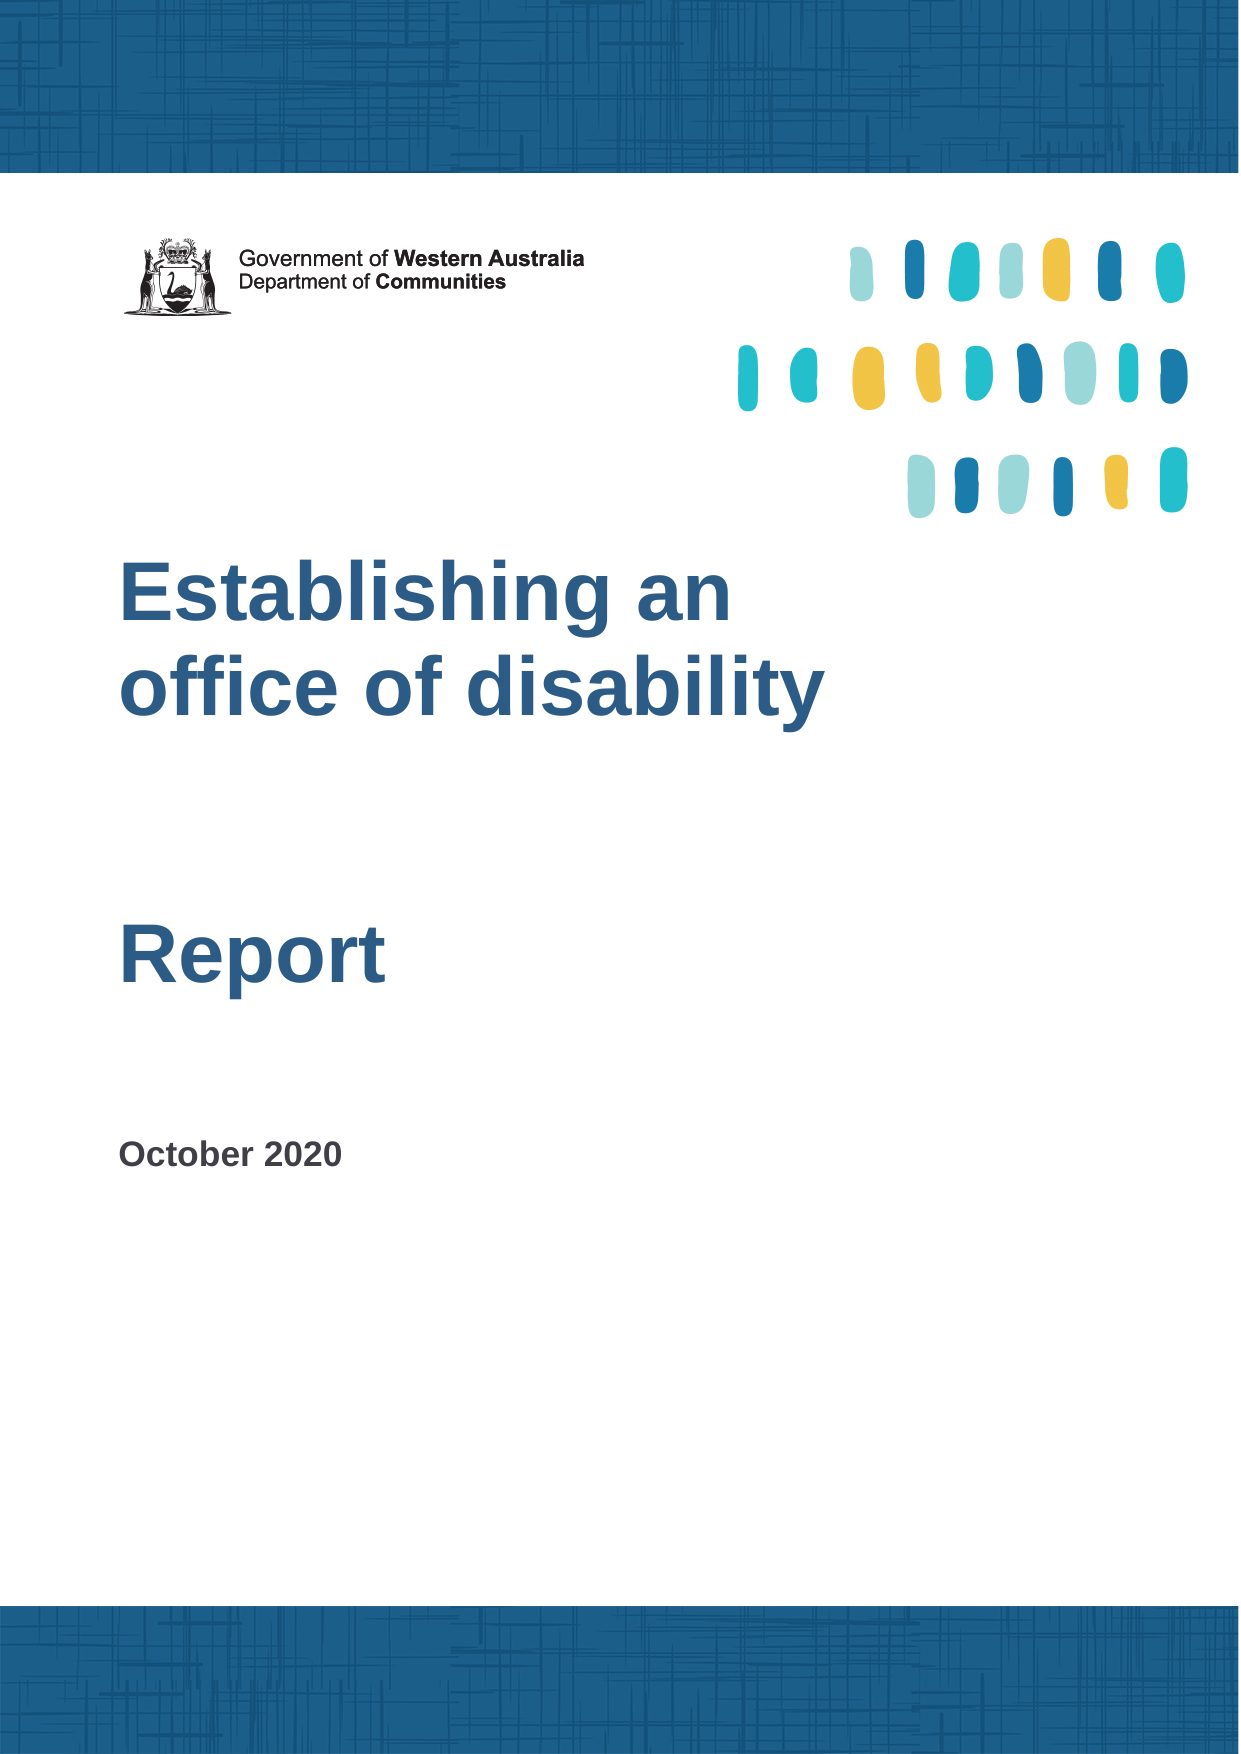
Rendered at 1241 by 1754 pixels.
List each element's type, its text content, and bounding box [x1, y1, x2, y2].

picture [0, 0, 1239, 531]
picture [0, 1606, 1239, 1754]
title Report [118, 904, 842, 1096]
title Establishing an office of disability [118, 542, 842, 733]
subtitle October 2020 [118, 1133, 842, 1174]
